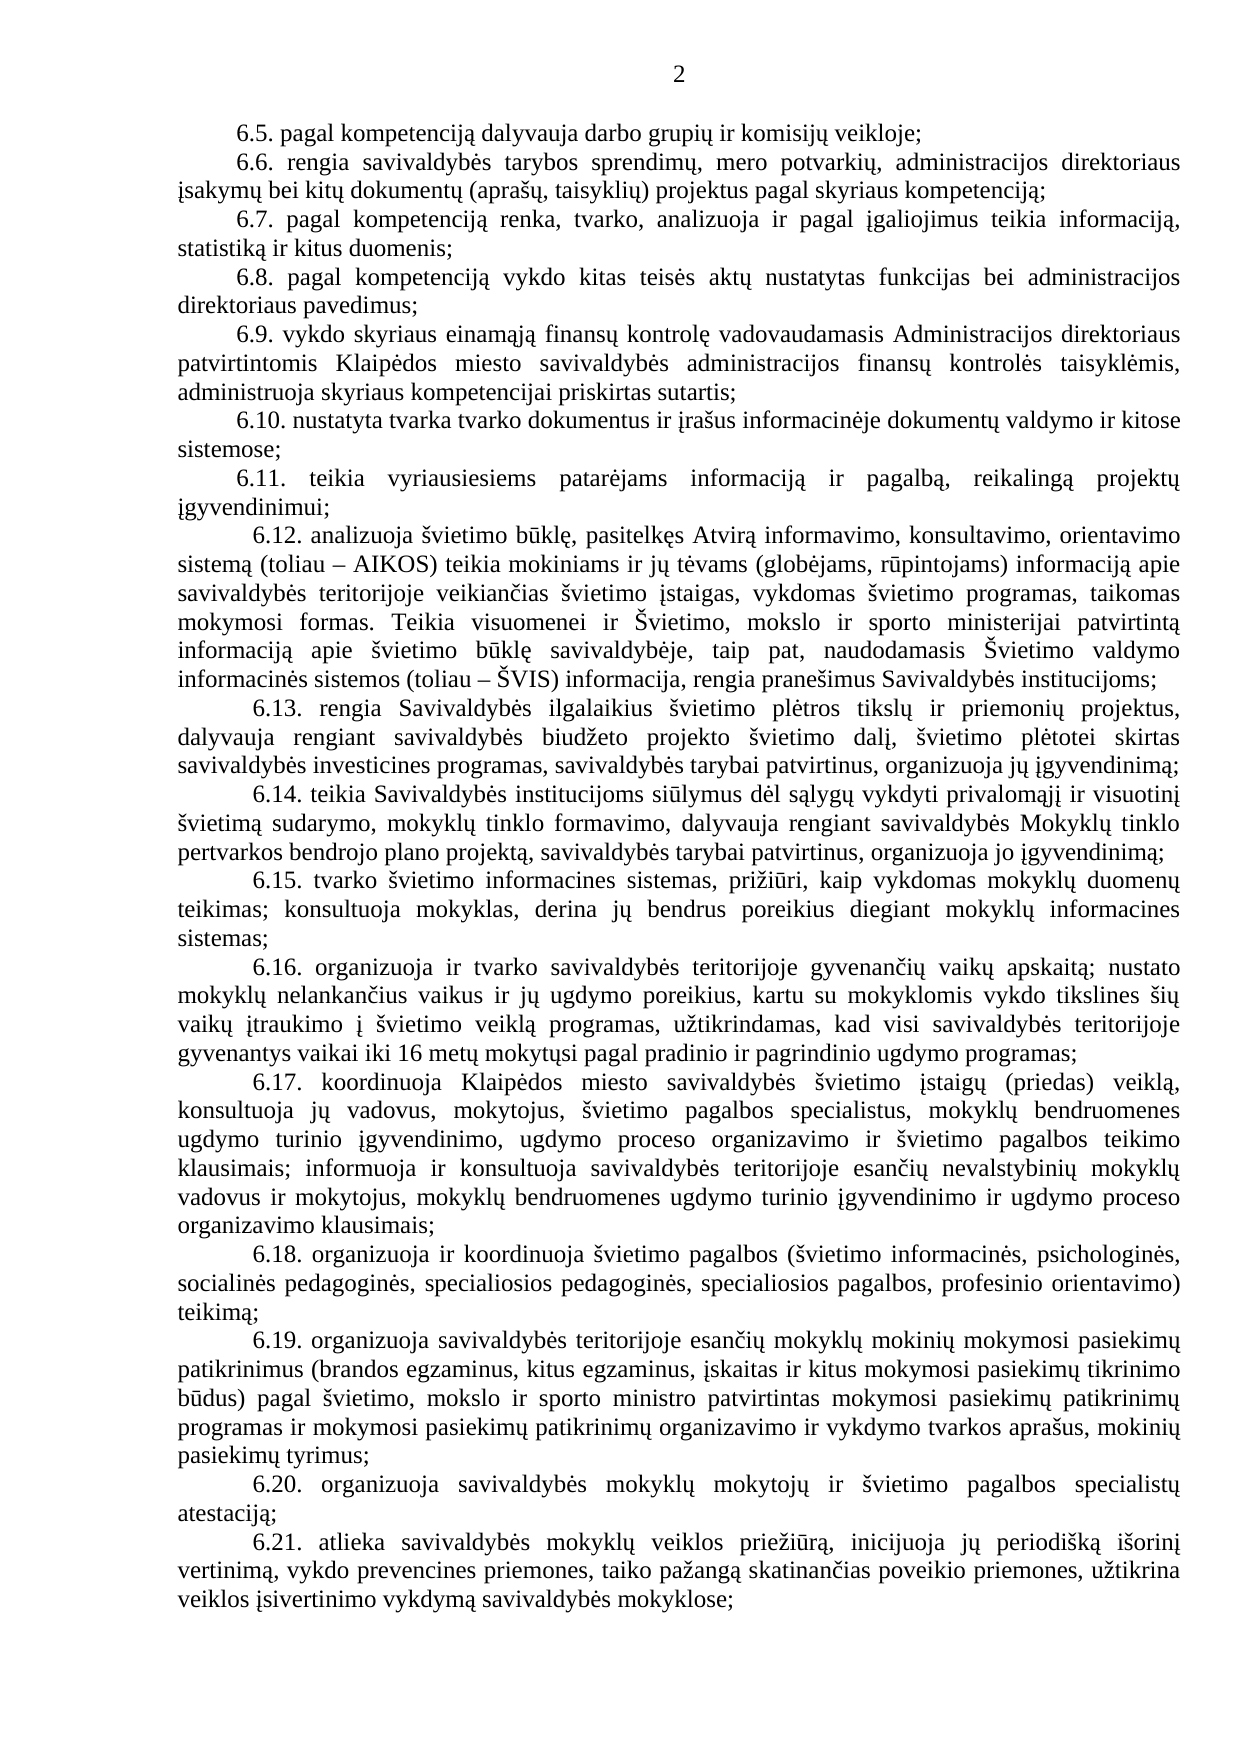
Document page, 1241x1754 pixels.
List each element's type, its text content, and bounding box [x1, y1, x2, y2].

text 6.10. nustatyta tvarka tvarko dokumentus ir įrašus informacinėje dokumentų valdymo ir kitose sistemose; [177, 406, 1181, 463]
text 6.20. organizuoja savivaldybės mokyklų mokytojų ir švietimo pagalbos specialistų atestaciją; [177, 1469, 1181, 1527]
text 6.6. rengia savivaldybės tarybos sprendimų, mero potvarkių, administracijos direktoriaus įsakymų bei kitų dokumentų (aprašų, taisyklių) projektus pagal skyriaus kompetenciją; [177, 147, 1181, 204]
text 6.7. pagal kompetenciją renka, tvarko, analizuoja ir pagal įgaliojimus teikia informaciją, statistiką ir kitus duomenis; [177, 204, 1181, 262]
text 6.14. teikia Savivaldybės institucijoms siūlymus dėl sąlygų vykdyti privalomąjį ir visuotinį švietimą sudarymo, mokyklų tinklo formavimo, dalyvauja rengiant savivaldybės Mokyklų tinklo pertvarkos bendrojo plano projektą, savivaldybės tarybai patvirtinus, organizuoja jo įgyvendinimą; [177, 779, 1181, 866]
text 6.5. pagal kompetenciją dalyvauja darbo grupių ir komisijų veikloje; [177, 118, 1181, 147]
text 6.11. teikia vyriausiesiems patarėjams informaciją ir pagalbą, reikalingą projektų įgyvendinimui; [177, 463, 1181, 521]
text 6.21. atlieka savivaldybės mokyklų veiklos priežiūrą, inicijuoja jų periodišką išorinį vertinimą, vykdo prevencines priemones, taiko pažangą skatinančias poveikio priemones, užtikrina veiklos įsivertinimo vykdymą savivaldybės mokyklose; [177, 1527, 1181, 1613]
text 6.12. analizuoja švietimo būklę, pasitelkęs Atvirą informavimo, konsultavimo, orientavimo sistemą (toliau – AIKOS) teikia mokiniams ir jų tėvams (globėjams, rūpintojams) informaciją apie savivaldybės teritorijoje veikiančias švietimo įstaigas, vykdomas švietimo programas, taikomas mokymosi formas. Teikia visuomenei ir Švietimo, mokslo ir sporto ministerijai patvirtintą informaciją apie švietimo būklę savivaldybėje, taip pat, naudodamasis Švietimo valdymo informacinės sistemos (toliau – ŠVIS) informacija, rengia pranešimus Savivaldybės institucijoms; [177, 521, 1181, 693]
text 6.19. organizuoja savivaldybės teritorijoje esančių mokyklų mokinių mokymosi pasiekimų patikrinimus (brandos egzaminus, kitus egzaminus, įskaitas ir kitus mokymosi pasiekimų tikrinimo būdus) pagal švietimo, mokslo ir sporto ministro patvirtintas mokymosi pasiekimų patikrinimų programas ir mokymosi pasiekimų patikrinimų organizavimo ir vykdymo tvarkos aprašus, mokinių pasiekimų tyrimus; [177, 1326, 1181, 1469]
text 6.13. rengia Savivaldybės ilgalaikius švietimo plėtros tikslų ir priemonių projektus, dalyvauja rengiant savivaldybės biudžeto projekto švietimo dalį, švietimo plėtotei skirtas savivaldybės investicines programas, savivaldybės tarybai patvirtinus, organizuoja jų įgyvendinimą; [177, 693, 1181, 779]
text 6.18. organizuoja ir koordinuoja švietimo pagalbos (švietimo informacinės, psichologinės, socialinės pedagoginės, specialiosios pedagoginės, specialiosios pagalbos, profesinio orientavimo) teikimą; [177, 1239, 1181, 1326]
text 6.17. koordinuoja Klaipėdos miesto savivaldybės švietimo įstaigų (priedas) veiklą, konsultuoja jų vadovus, mokytojus, švietimo pagalbos specialistus, mokyklų bendruomenes ugdymo turinio įgyvendinimo, ugdymo proceso organizavimo ir švietimo pagalbos teikimo klausimais; informuoja ir konsultuoja savivaldybės teritorijoje esančių nevalstybinių mokyklų vadovus ir mokytojus, mokyklų bendruomenes ugdymo turinio įgyvendinimo ir ugdymo proceso organizavimo klausimais; [177, 1067, 1181, 1239]
text 6.8. pagal kompetenciją vykdo kitas teisės aktų nustatytas funkcijas bei administracijos direktoriaus pavedimus; [177, 262, 1181, 319]
text 6.16. organizuoja ir tvarko savivaldybės teritorijoje gyvenančių vaikų apskaitą; nustato mokyklų nelankančius vaikus ir jų ugdymo poreikius, kartu su mokyklomis vykdo tikslines šių vaikų įtraukimo į švietimo veiklą programas, užtikrindamas, kad visi savivaldybės teritorijoje gyvenantys vaikai iki 16 metų mokytųsi pagal pradinio ir pagrindinio ugdymo programas; [177, 952, 1181, 1067]
text 6.15. tvarko švietimo informacines sistemas, prižiūri, kaip vykdomas mokyklų duomenų teikimas; konsultuoja mokyklas, derina jų bendrus poreikius diegiant mokyklų informacines sistemas; [177, 866, 1181, 952]
text 6.9. vykdo skyriaus einamąją finansų kontrolę vadovaudamasis Administracijos direktoriaus patvirtintomis Klaipėdos miesto savivaldybės administracijos finansų kontrolės taisyklėmis, administruoja skyriaus kompetencijai priskirtas sutartis; [177, 319, 1181, 406]
